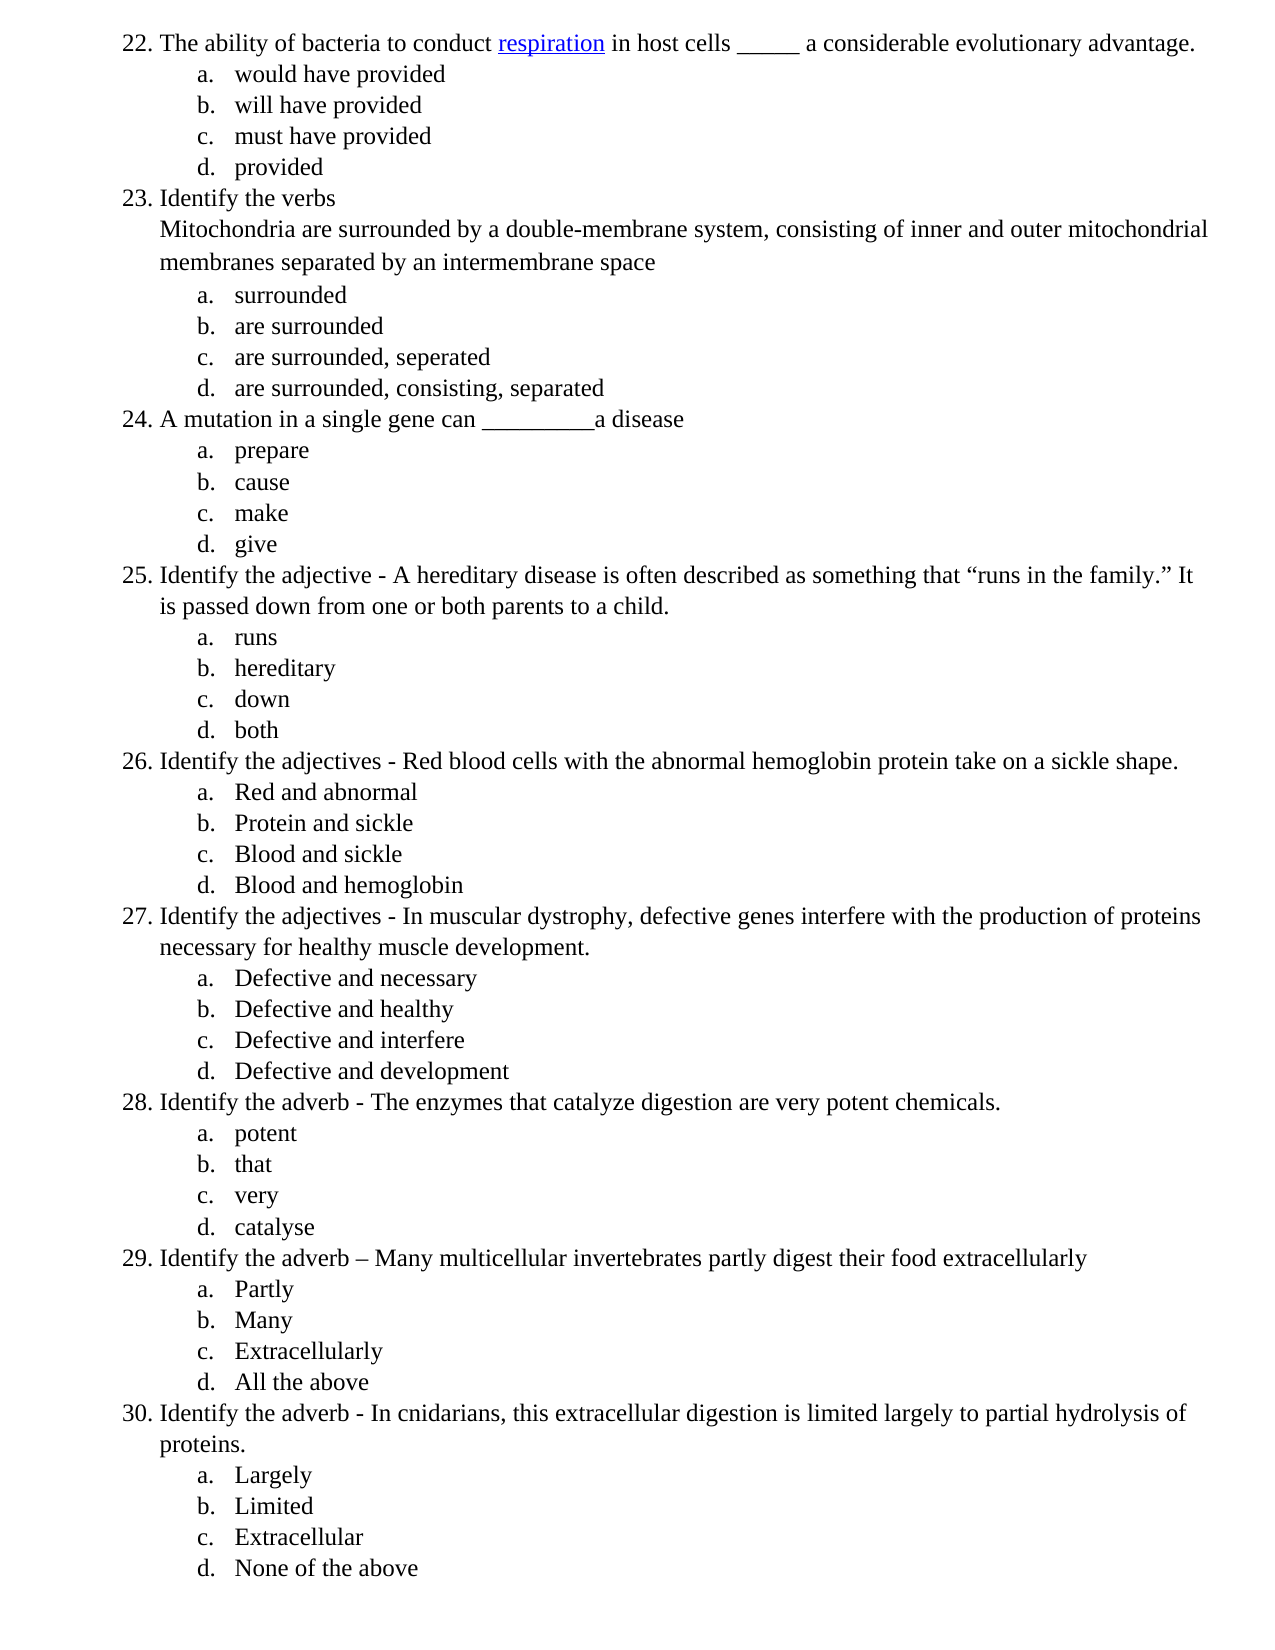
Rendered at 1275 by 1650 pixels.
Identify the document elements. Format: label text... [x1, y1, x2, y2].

list are surrounded, seperated [197, 342, 1209, 371]
list Defective and necessary [197, 963, 1209, 992]
list Defective and interfere [197, 1025, 1209, 1054]
list Blood and sickle [197, 839, 1209, 868]
list are surrounded, consisting, separated [197, 373, 1209, 402]
list give [197, 529, 1209, 557]
list Identify the adjective - A hereditary disease is often described as something that “runs in the family.” It is passed down from one or both parents to a child. [122, 560, 1209, 619]
list make [197, 498, 1209, 526]
list will have provided [197, 90, 1209, 119]
list Mitochondria are surrounded by a double-membrane system, consisting of inner and outer mitochondrial membranes separated by an intermembrane space [159, 214, 1209, 276]
list must have provided [197, 121, 1209, 150]
list Extracellularly [197, 1336, 1209, 1364]
list Defective and development [197, 1056, 1209, 1085]
list provided [197, 152, 1209, 181]
list Identify the adverb - In cnidarians, this extracellular digestion is limited largely to partial hydrolysis of proteins. [122, 1398, 1209, 1458]
list surrounded [197, 280, 1209, 309]
list both [197, 715, 1209, 744]
list cause [197, 467, 1209, 495]
list down [197, 684, 1209, 713]
list Protein and sickle [197, 808, 1209, 837]
list Largely [197, 1460, 1209, 1489]
list Blood and hemoglobin [197, 870, 1209, 899]
list All the above [197, 1367, 1209, 1396]
list Limited [197, 1491, 1209, 1520]
list that [197, 1149, 1209, 1178]
list very [197, 1181, 1209, 1209]
list runs [197, 622, 1209, 651]
list Identify the verbs [122, 183, 1209, 212]
list Many [197, 1305, 1209, 1333]
list hereditary [197, 653, 1209, 682]
list Identify the adjectives - Red blood cells with the abnormal hemoglobin protein take on a sickle shape. [122, 746, 1209, 775]
list None of the above [197, 1553, 1209, 1582]
list A mutation in a single gene can _________a disease [122, 404, 1209, 433]
list Defective and healthy [197, 994, 1209, 1023]
list Partly [197, 1274, 1209, 1302]
list would have provided [197, 59, 1209, 88]
list The ability of bacteria to conduct respiration in host cells _____ a considerable evolutionary advantage. [122, 28, 1209, 57]
list Identify the adjectives - In muscular dystrophy, defective genes interfere with the production of proteins necessary for healthy muscle development. [122, 901, 1209, 961]
list catalyse [197, 1212, 1209, 1240]
list Identify the adverb - The enzymes that catalyze digestion are very potent chemicals. [122, 1087, 1209, 1116]
list prepare [197, 436, 1209, 464]
list potent [197, 1118, 1209, 1147]
list Extracellular [197, 1522, 1209, 1551]
list Identify the adverb – Many multicellular invertebrates partly digest their food extracellularly [122, 1243, 1209, 1271]
list Red and abnormal [197, 777, 1209, 806]
list are surrounded [197, 311, 1209, 340]
